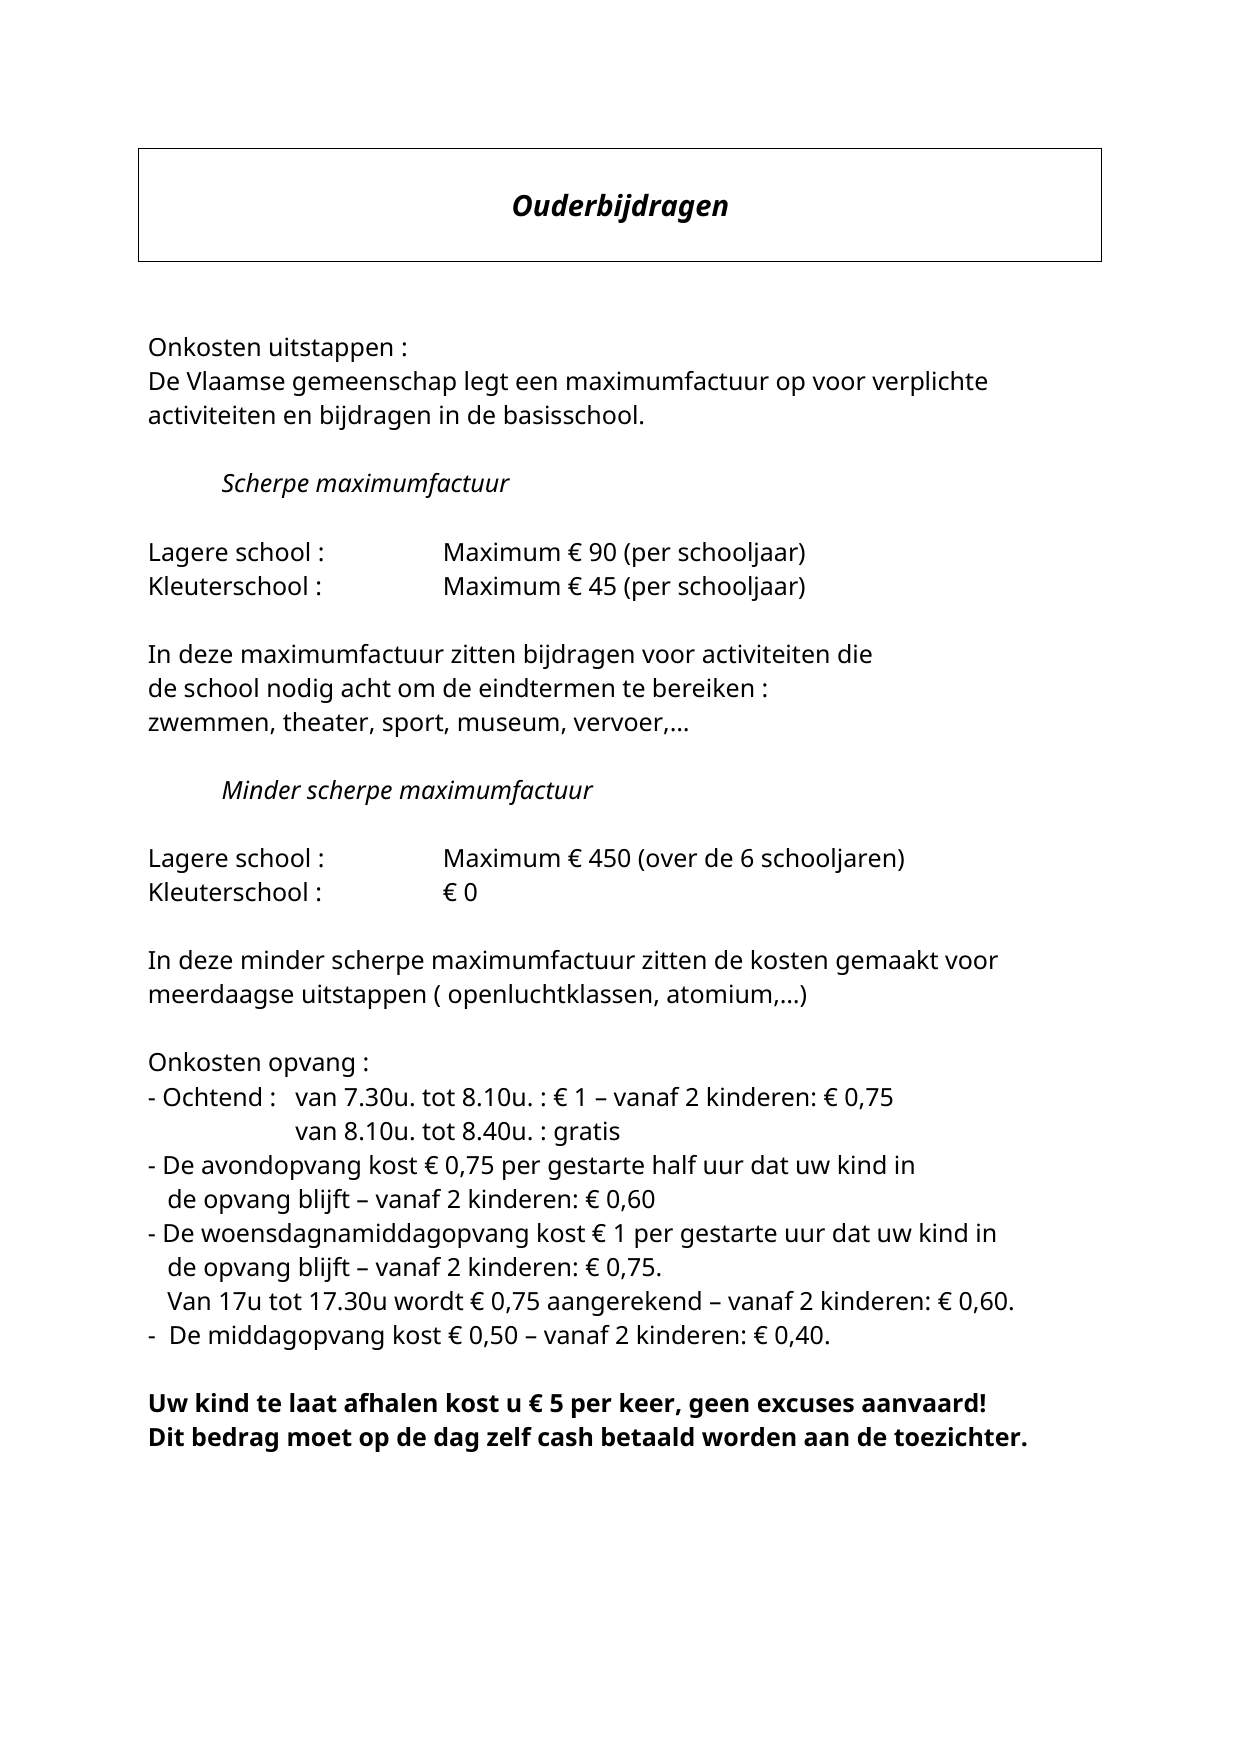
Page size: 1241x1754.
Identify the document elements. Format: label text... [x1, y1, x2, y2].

text Dit bedrag moet op de dag zelf cash betaald worden aan de toezichter. [148, 1420, 1093, 1454]
text - De middagopvang kost € 0,50 – vanaf 2 kinderen: € 0,40. [148, 1318, 1093, 1352]
text De Vlaamse gemeenschap legt een maximumfactuur op voor verplichte activiteiten en bijdragen in de basisschool. [148, 364, 1093, 432]
text Onkosten opvang : [148, 1045, 1093, 1079]
text Kleuterschool : Maximum € 45 (per schooljaar) [148, 568, 1093, 602]
text - Ochtend : van 7.30u. tot 8.10u. : € 1 – vanaf 2 kinderen: € 0,75 [148, 1079, 1093, 1113]
text Scherpe maximumfactuur [148, 466, 1093, 500]
text Uw kind te laat afhalen kost u € 5 per keer, geen excuses aanvaard! [148, 1386, 1093, 1420]
text In deze minder scherpe maximumfactuur zitten de kosten gemaakt voor meerdaagse uitstappen ( openluchtklassen, atomium,…) [148, 943, 1093, 1011]
text Ouderbijdragen [148, 185, 1093, 224]
text Lagere school : Maximum € 90 (per schooljaar) [148, 534, 1093, 568]
text Onkosten uitstappen : [148, 330, 1093, 364]
text Minder scherpe maximumfactuur [148, 773, 1093, 807]
text Kleuterschool : € 0 [148, 875, 1093, 909]
text In deze maximumfactuur zitten bijdragen voor activiteiten die de school nodig acht om de eindtermen te bereiken : zwemmen, theater, sport, museum, vervoer,… [148, 636, 1093, 738]
text Van 17u tot 17.30u wordt € 0,75 aangerekend – vanaf 2 kinderen: € 0,60. [148, 1283, 1093, 1318]
text Lagere school : Maximum € 450 (over de 6 schooljaren) [148, 841, 1093, 875]
text van 8.10u. tot 8.40u. : gratis - De avondopvang kost € 0,75 per gestarte half uur dat uw kind in de opvang blijft – vanaf 2 kinderen: € 0,60 - De woensdagnamiddagopvang kost € 1 per gestarte uur dat uw kind in de opvang blijft – vanaf 2 kinderen: € 0,75. [148, 1113, 1093, 1283]
